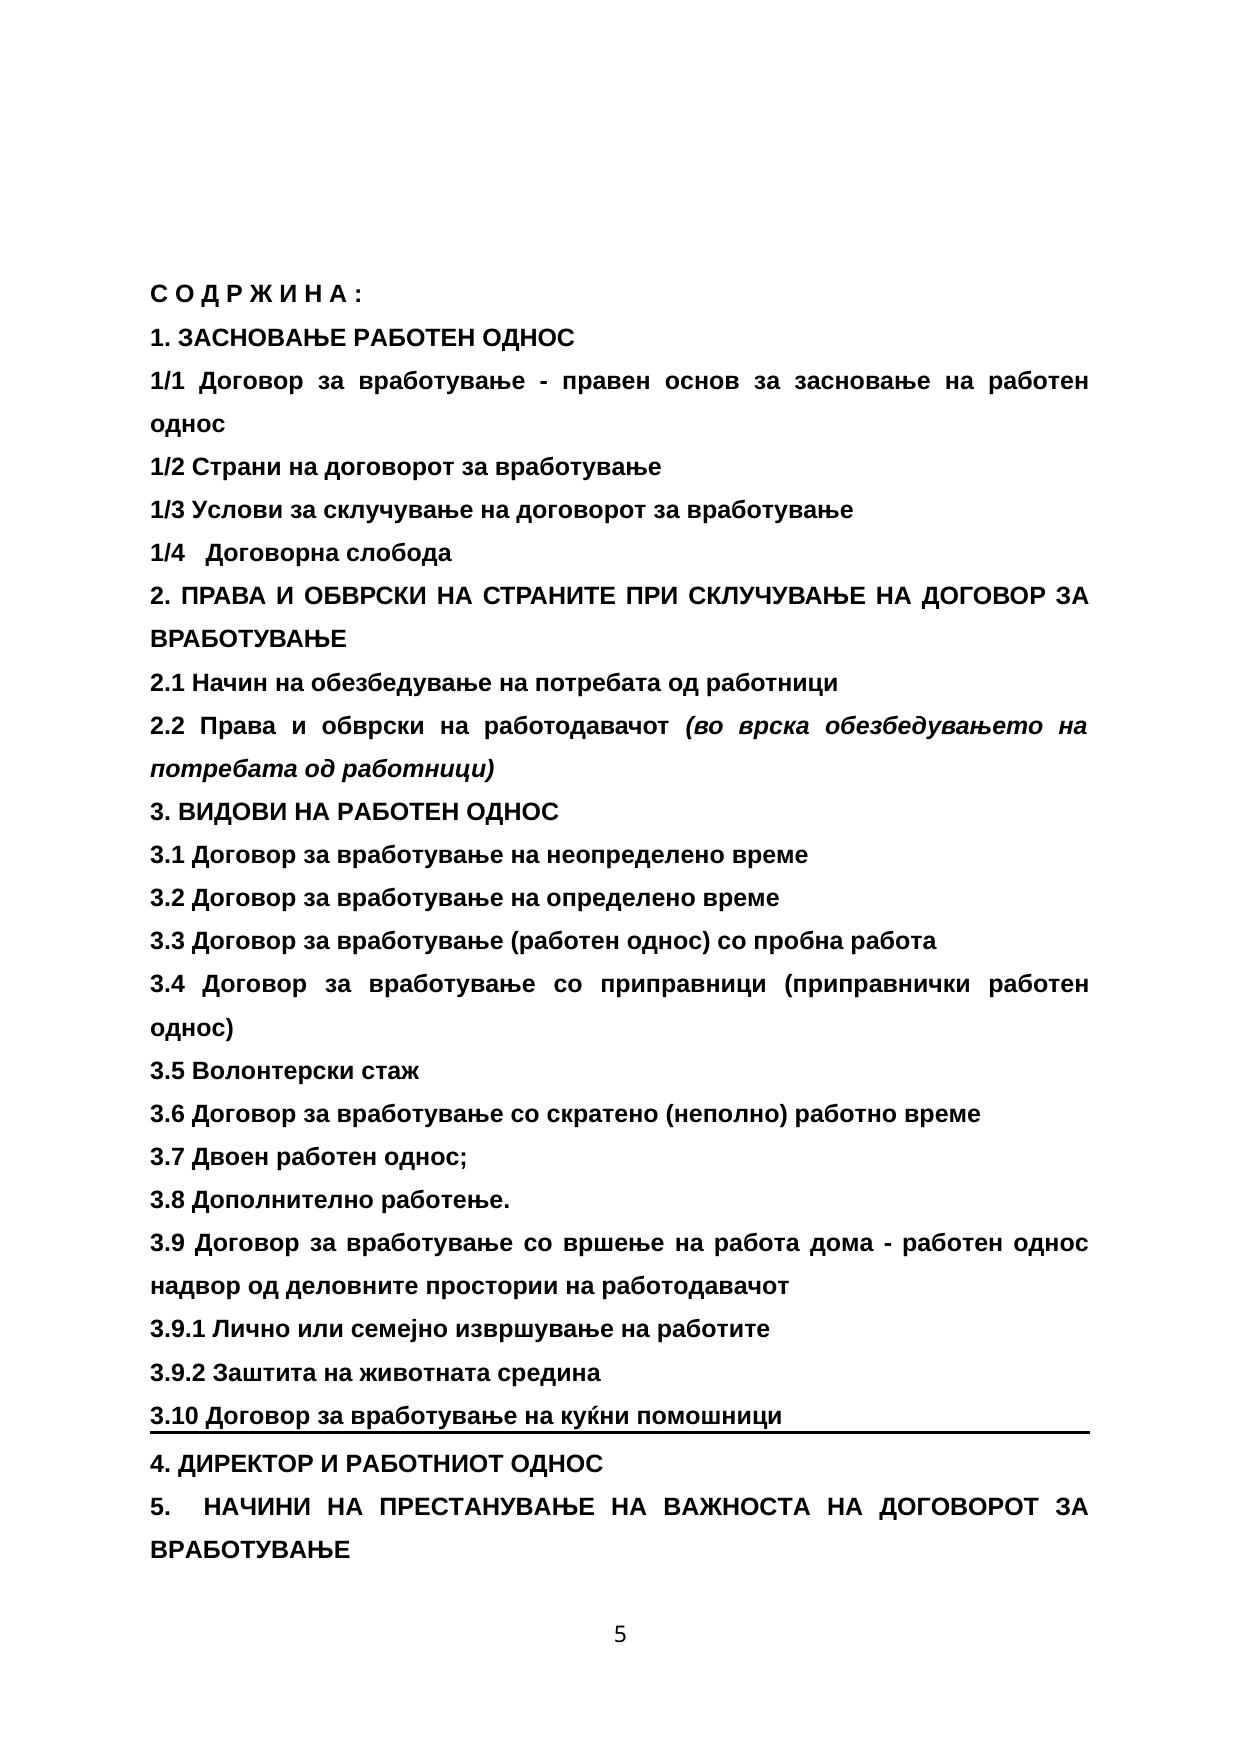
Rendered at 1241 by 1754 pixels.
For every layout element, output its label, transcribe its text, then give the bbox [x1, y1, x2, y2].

text 1/4 Договорна слобода [150, 538, 1090, 567]
text 3.8 Дополнително работење. [150, 1185, 1090, 1214]
text 3.5 Волонтерски стаж [150, 1056, 1090, 1084]
text 3.9.1 Лично или семејно извршување на работите [150, 1314, 1090, 1343]
text 5. НАЧИНИ НА ПРЕСТАНУВАЊЕ НА ВАЖНОСТА НА ДОГОВОРОТ ЗА ВРАБОТУВАЊЕ [150, 1492, 1090, 1564]
text 3.9.2 Заштита на животната средина [150, 1357, 1090, 1386]
subtitle 2. ПРАВА И ОБВРСКИ НА СТРАНИТЕ ПРИ СКЛУЧУВАЊЕ НА ДОГОВОР ЗА ВРАБОТУВАЊЕ [150, 581, 1090, 653]
text С О Д Р Ж И Н А : [150, 279, 1090, 308]
text 3.2 Договор за вработување на определено време [150, 883, 1090, 912]
text 3.4 Договор за вработување со приправници (приправнички работен однос) [150, 969, 1090, 1041]
text 3.3 Договор за вработување (работен однос) со пробна работа [150, 926, 1090, 955]
text 1/2 Страни на договорот за вработување [150, 452, 1090, 481]
subtitle 2.1 Начин на обезбедување на потребата од работници [150, 667, 1090, 696]
text 1/3 Услови за склучување на договорот за вработување [150, 495, 1090, 524]
subtitle 2.2 Права и обврски на работодавачот (во врска обезбедувањето на потребата од работници) [150, 711, 1090, 782]
text 1. ЗАСНОВАЊЕ РАБОТЕН ОДНОС [150, 322, 1090, 351]
text 3. ВИДОВИ НА РАБОТЕН ОДНОС [150, 797, 1090, 826]
text 3.10 Договор за вработување на куќни помошници [150, 1401, 1090, 1431]
text 4. ДИРЕКТОР И РАБОТНИОТ ОДНОС [150, 1449, 1090, 1478]
text 3.9 Договор за вработување со вршење на работа дома - работен однос надвор од деловните простории на работодавачот [150, 1228, 1090, 1300]
text 1/1 Договор за вработување - правен основ за засновање на работен однос [150, 366, 1090, 437]
text 3.7 Двоен работен однос; [150, 1142, 1090, 1171]
text 3.6 Договор за вработување со скратено (неполно) работно време [150, 1099, 1090, 1127]
text 3.1 Договор за вработување на неопределено време [150, 840, 1090, 869]
